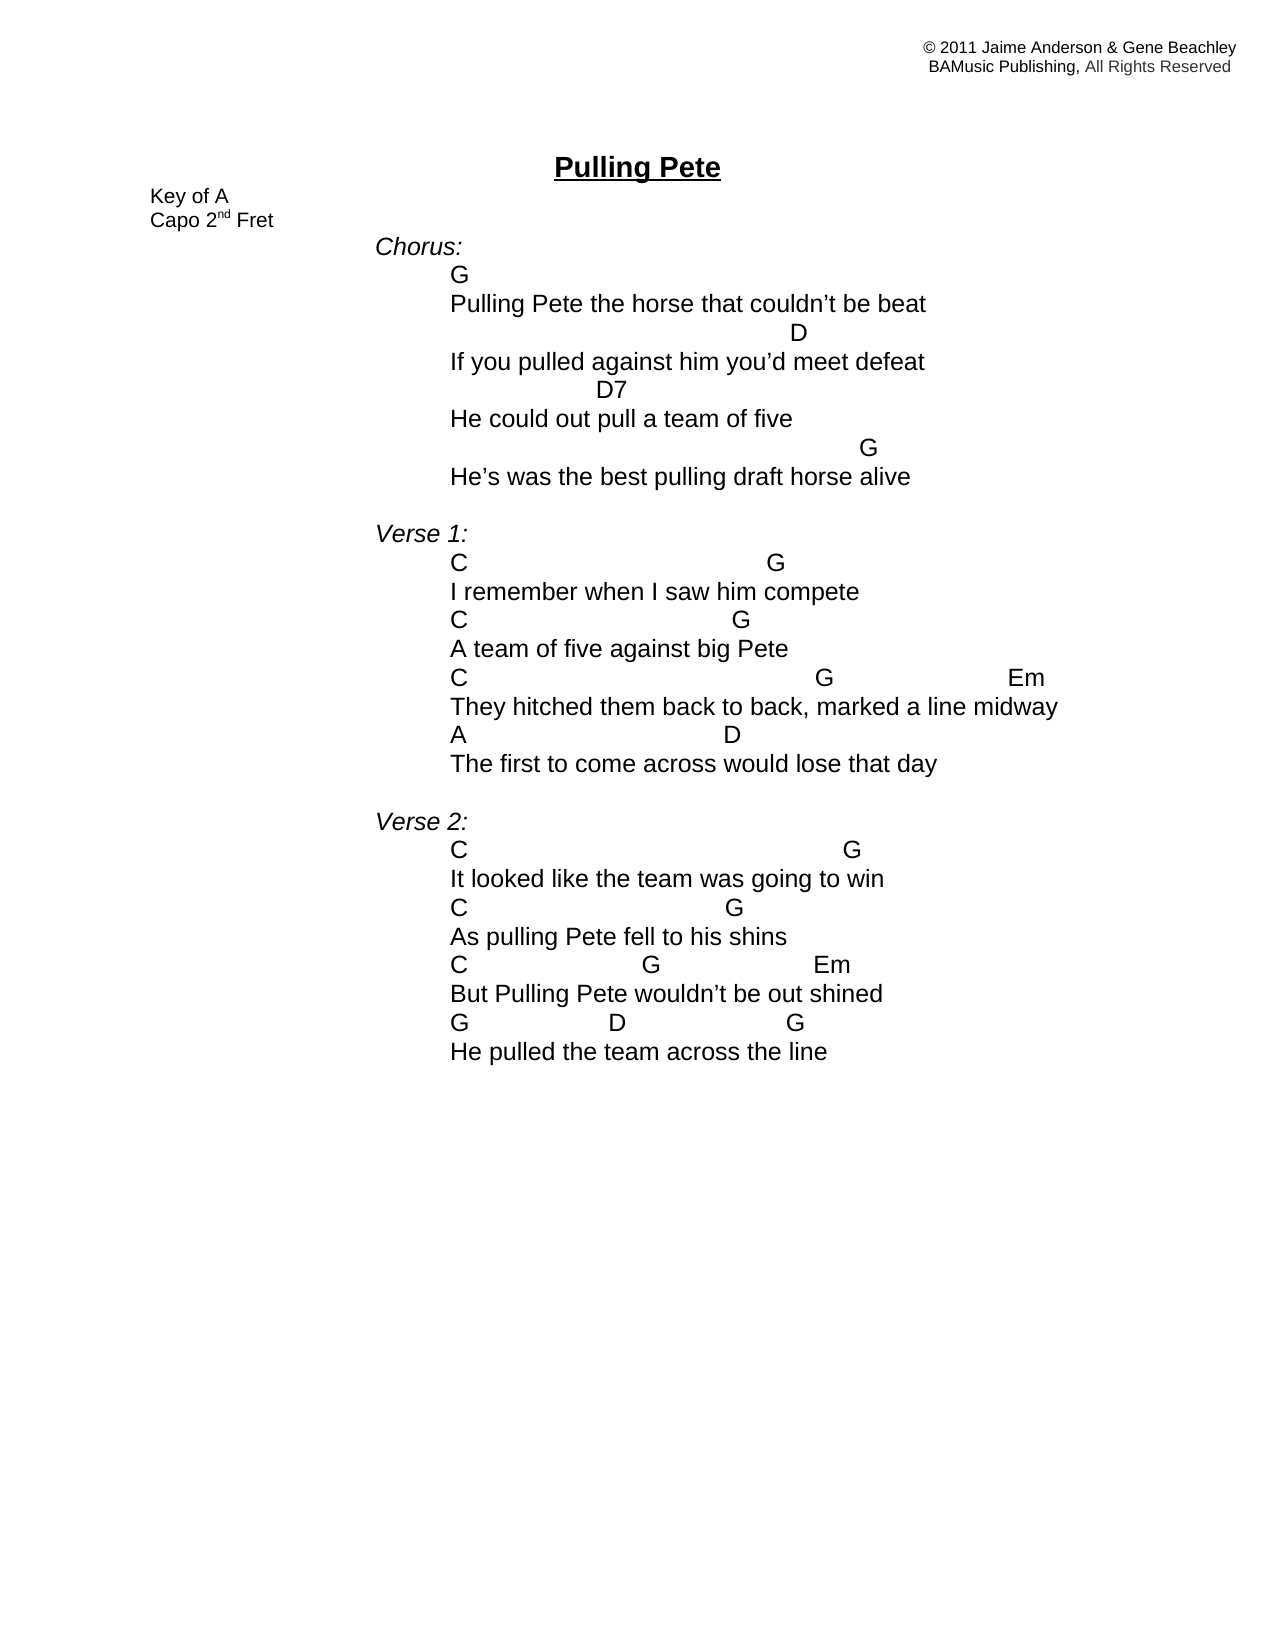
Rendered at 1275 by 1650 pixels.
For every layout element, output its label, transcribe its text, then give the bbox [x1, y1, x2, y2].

text C G Em [450, 950, 1125, 979]
text It looked like the team was going to win [450, 864, 1125, 893]
text I remember when I saw him compete [375, 576, 1125, 605]
text Capo 2nd Fret [150, 207, 1125, 231]
text Verse 2: [375, 806, 1125, 835]
text The first to come across would lose that day [450, 749, 1125, 778]
text G [450, 433, 1125, 461]
text C G [450, 605, 1125, 634]
text He pulled the team across the line [450, 1036, 1125, 1065]
text But Pulling Pete wouldn’t be out shined [450, 979, 1125, 1008]
text G D G [450, 1008, 1125, 1036]
text Chorus: [375, 231, 1125, 260]
text C G [450, 893, 1125, 921]
text A D [450, 720, 1125, 749]
text Key of A [150, 183, 1125, 207]
text They hitched them back to back, marked a line midway [450, 691, 1125, 720]
text C G [450, 835, 1125, 864]
text D [450, 318, 1125, 346]
text As pulling Pete fell to his shins [450, 921, 1125, 950]
text Pulling Pete the horse that couldn’t be beat [450, 289, 1125, 318]
text He’s was the best pulling draft horse alive [450, 461, 1125, 490]
text C G [450, 548, 1125, 576]
text G [450, 260, 1125, 289]
text D7 [450, 375, 1125, 404]
text A team of five against big Pete [450, 634, 1125, 663]
text If you pulled against him you’d meet defeat [450, 346, 1125, 375]
text Pulling Pete [150, 150, 1125, 183]
text He could out pull a team of five [450, 404, 1125, 433]
text Verse 1: [375, 519, 1125, 548]
text C G Em [450, 663, 1125, 691]
